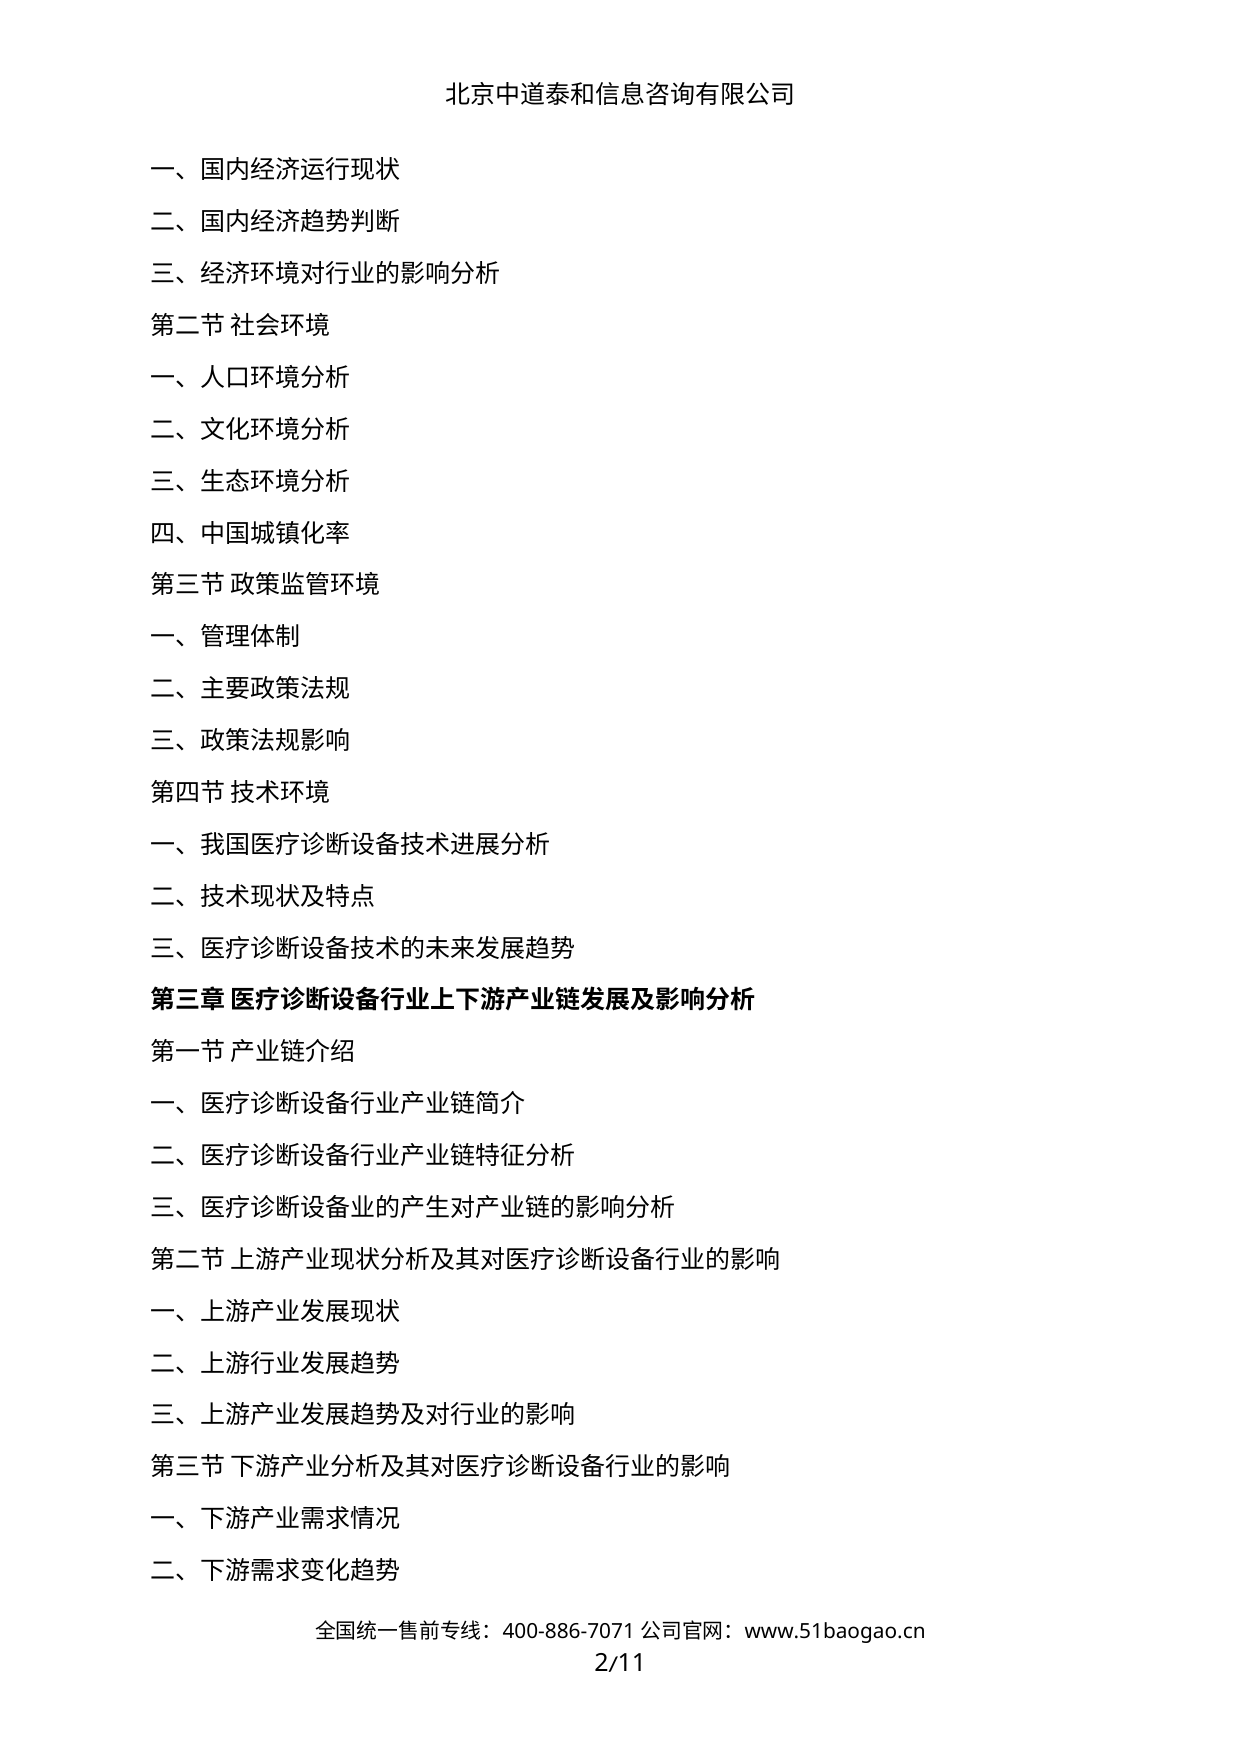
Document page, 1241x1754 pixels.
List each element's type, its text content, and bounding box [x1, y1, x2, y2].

text 三、经济环境对行业的影响分析 [150, 254, 1090, 290]
text 二、技术现状及特点 [150, 876, 1090, 912]
text 二、医疗诊断设备行业产业链特征分析 [150, 1136, 1090, 1172]
text 第一节 产业链介绍 [150, 1032, 1090, 1068]
text 一、管理体制 [150, 617, 1090, 653]
text 三、生态环境分析 [150, 461, 1090, 497]
text 一、我国医疗诊断设备技术进展分析 [150, 824, 1090, 861]
text 四、中国城镇化率 [150, 513, 1090, 549]
text 二、上游行业发展趋势 [150, 1343, 1090, 1379]
text 第三节 政策监管环境 [150, 565, 1090, 601]
text 二、文化环境分析 [150, 409, 1090, 446]
text 第三章 医疗诊断设备行业上下游产业链发展及影响分析 [150, 980, 1090, 1016]
text 第二节 社会环境 [150, 306, 1090, 342]
text 第四节 技术环境 [150, 772, 1090, 809]
text 一、上游产业发展现状 [150, 1291, 1090, 1327]
text 二、下游需求变化趋势 [150, 1551, 1090, 1587]
text 一、下游产业需求情况 [150, 1499, 1090, 1535]
text 一、医疗诊断设备行业产业链简介 [150, 1084, 1090, 1120]
text 第二节 上游产业现状分析及其对医疗诊断设备行业的影响 [150, 1239, 1090, 1276]
text 三、上游产业发展趋势及对行业的影响 [150, 1395, 1090, 1431]
text 三、医疗诊断设备技术的未来发展趋势 [150, 928, 1090, 964]
text 第三节 下游产业分析及其对医疗诊断设备行业的影响 [150, 1447, 1090, 1483]
text 二、国内经济趋势判断 [150, 202, 1090, 238]
text 一、人口环境分析 [150, 357, 1090, 394]
text 二、主要政策法规 [150, 669, 1090, 705]
text 三、政策法规影响 [150, 721, 1090, 757]
text 一、国内经济运行现状 [150, 150, 1090, 186]
text 三、医疗诊断设备业的产生对产业链的影响分析 [150, 1187, 1090, 1224]
